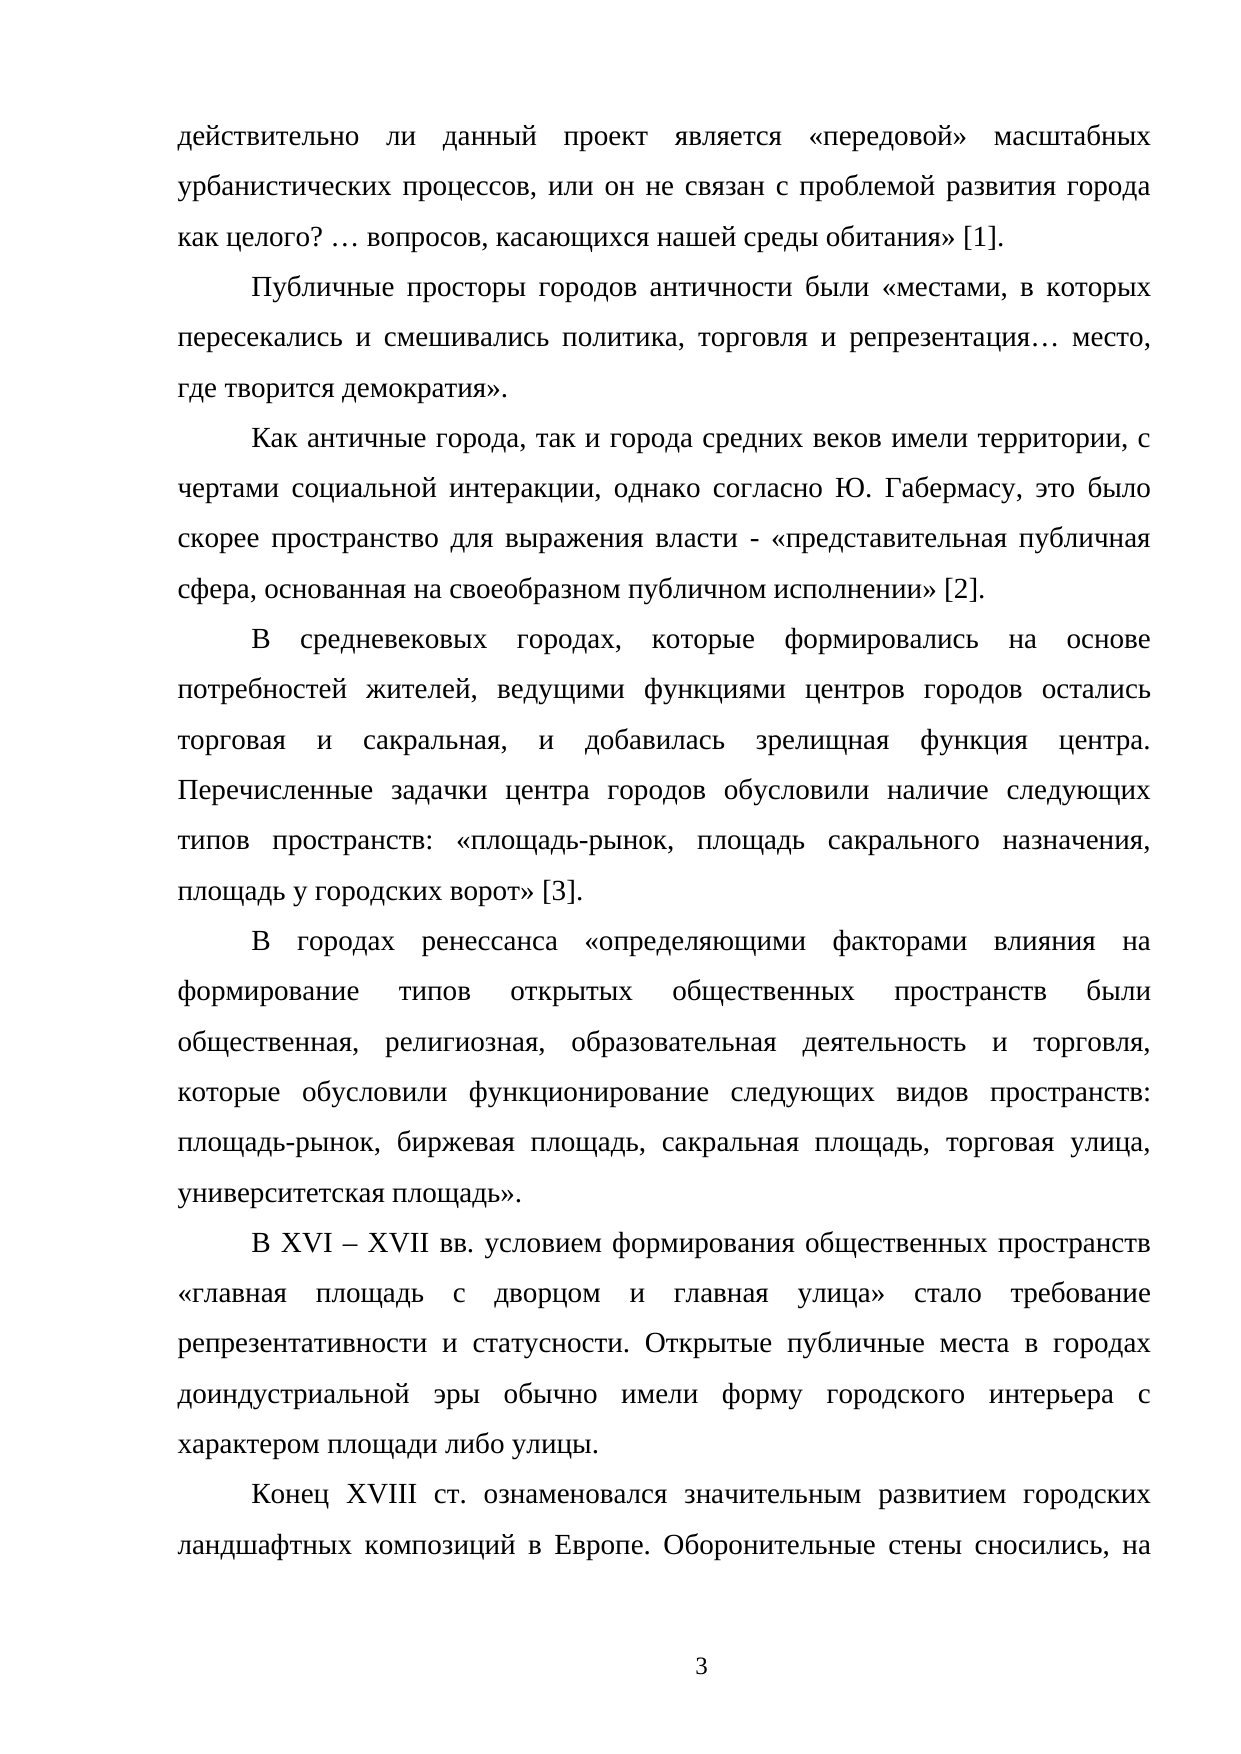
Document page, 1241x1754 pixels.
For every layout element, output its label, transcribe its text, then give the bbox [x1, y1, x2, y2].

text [177, 1477, 1152, 1560]
text Публичные просторы городов античности были «местами, в которых пересекались и смешивались политика, торговля и репрезентация… место, где творится демократия». [177, 269, 1152, 403]
text Как античные города, так и города средних веков имели территории, с чертами социальной интеракции, однако согласно Ю. Габермасу, это было скорее пространство для выражения власти - «представительная публичная сфера, основанная на своеобразном публичном исполнении» [2]. [177, 420, 1152, 604]
text В городах ренессанса «определяющими факторами влияния на формирование типов открытых общественных пространств были общественная, религиозная, образовательная деятельность и торговля, которые обусловили функционирование следующих видов пространств: площадь-рынок, биржевая площадь, сакральная площадь, торговая улица, университетская площадь». [177, 923, 1152, 1208]
text В средневековых городах, которые формировались на основе потребностей жителей, ведущими функциями центров городов остались торговая и сакральная, и добавилась зрелищная функция центра. Перечисленные задачки центра городов обусловили наличие следующих типов пространств: «площадь-рынок, площадь сакрального назначения, площадь у городских ворот» [3]. [177, 621, 1152, 906]
text В XVI – XVII вв. условием формирования общественных пространств «главная площадь с дворцом и главная улица» стало требование репрезентативности и статусности. Открытые публичные места в городах доиндустриальной эры обычно имели форму городского интерьера с характером площади либо улицы. [177, 1225, 1152, 1460]
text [177, 118, 1152, 252]
